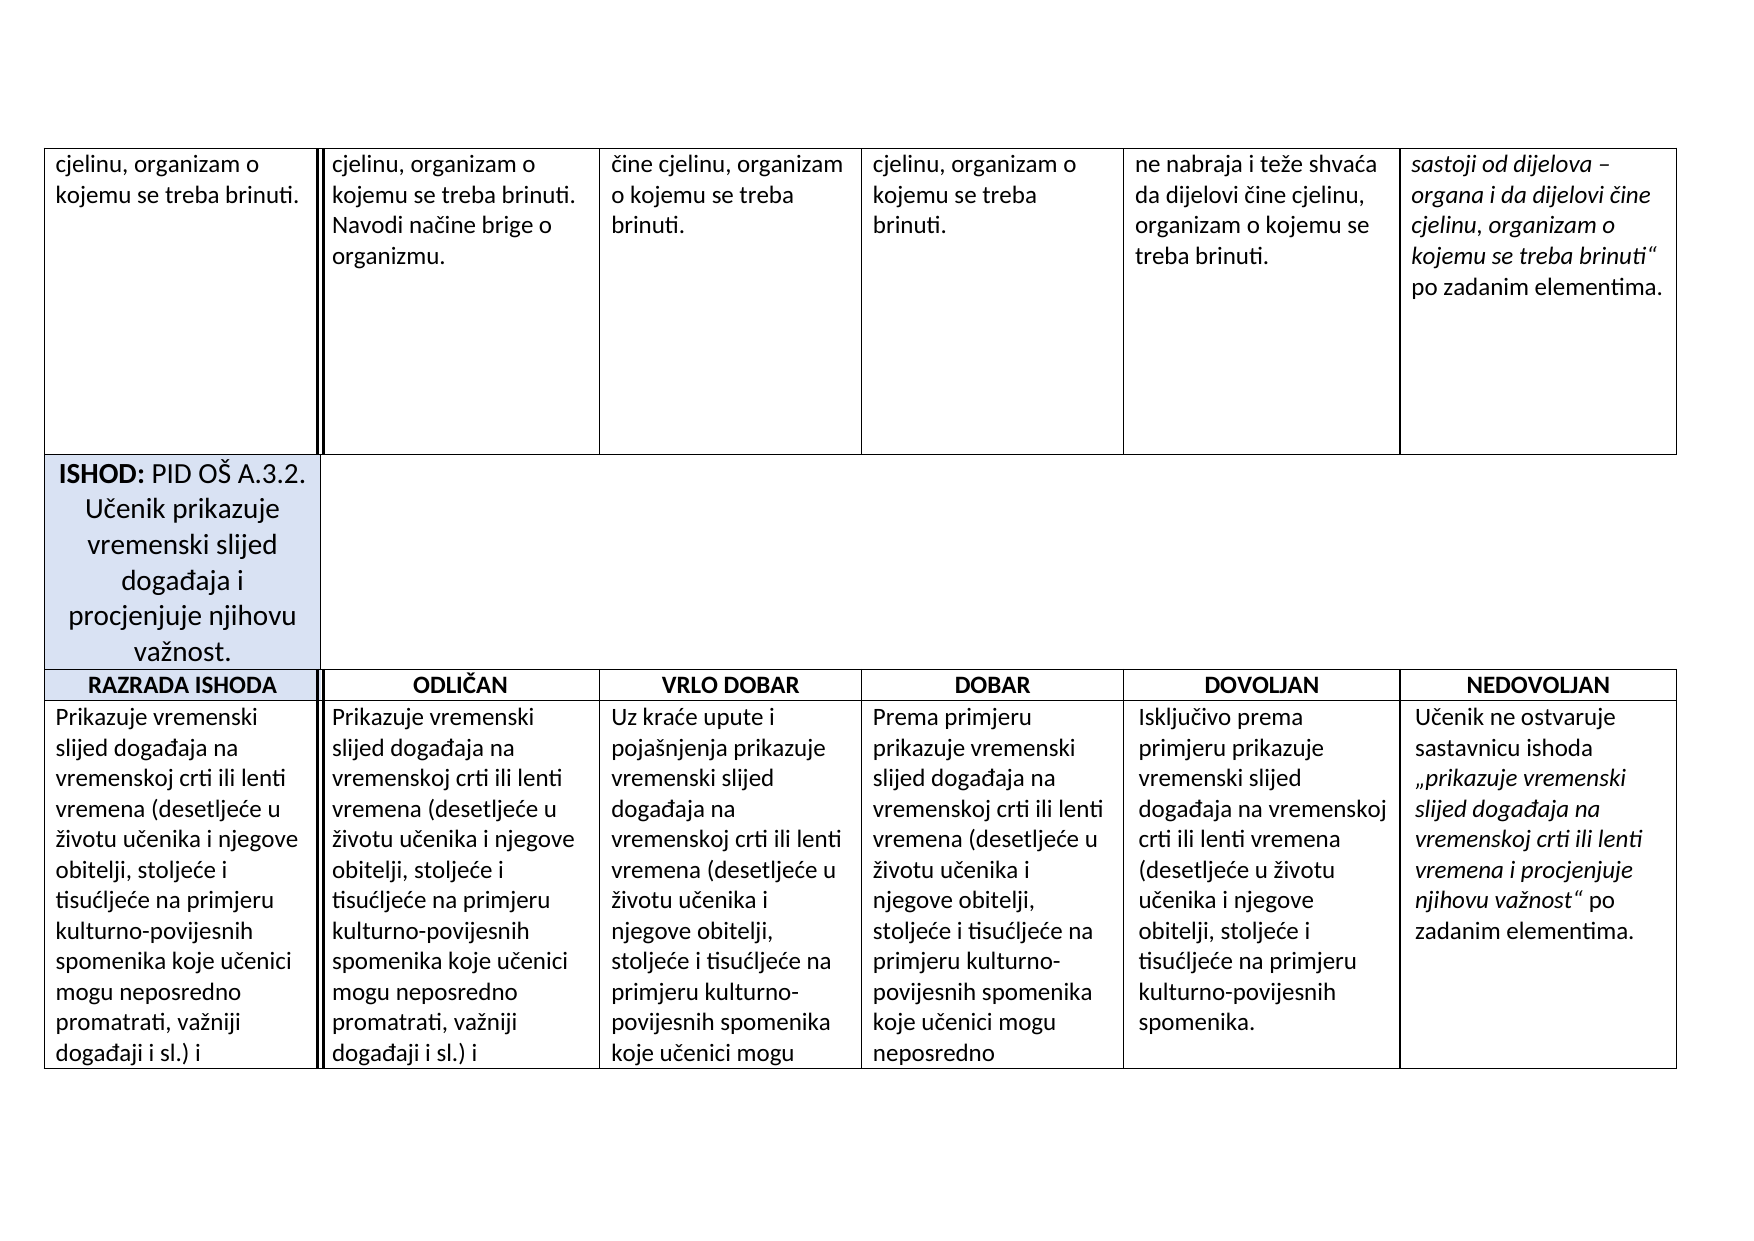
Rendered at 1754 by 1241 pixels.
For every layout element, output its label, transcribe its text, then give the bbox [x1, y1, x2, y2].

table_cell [325, 149, 599, 454]
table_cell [1401, 149, 1676, 454]
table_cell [600, 149, 861, 454]
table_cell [1401, 701, 1676, 1067]
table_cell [45, 149, 316, 454]
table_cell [1124, 701, 1399, 1067]
table_cell DOVOLJAN [1124, 670, 1399, 700]
table_cell VRLO DOBAR [600, 670, 861, 700]
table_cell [1124, 149, 1399, 454]
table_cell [45, 701, 316, 1067]
table_cell DOBAR [862, 670, 1123, 700]
table_cell ODLIČAN [325, 670, 599, 700]
table_cell NEDOVOLJAN [1401, 670, 1676, 700]
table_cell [862, 701, 1123, 1067]
table_cell RAZRADA ISHODA [45, 670, 316, 700]
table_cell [862, 149, 1123, 454]
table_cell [600, 701, 861, 1067]
table_cell ISHOD: PID OŠ A.3.2. Učenik prikazuje vremenski slijed događaja i procjenjuje njihovu važnost. [45, 455, 320, 669]
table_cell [325, 701, 599, 1067]
